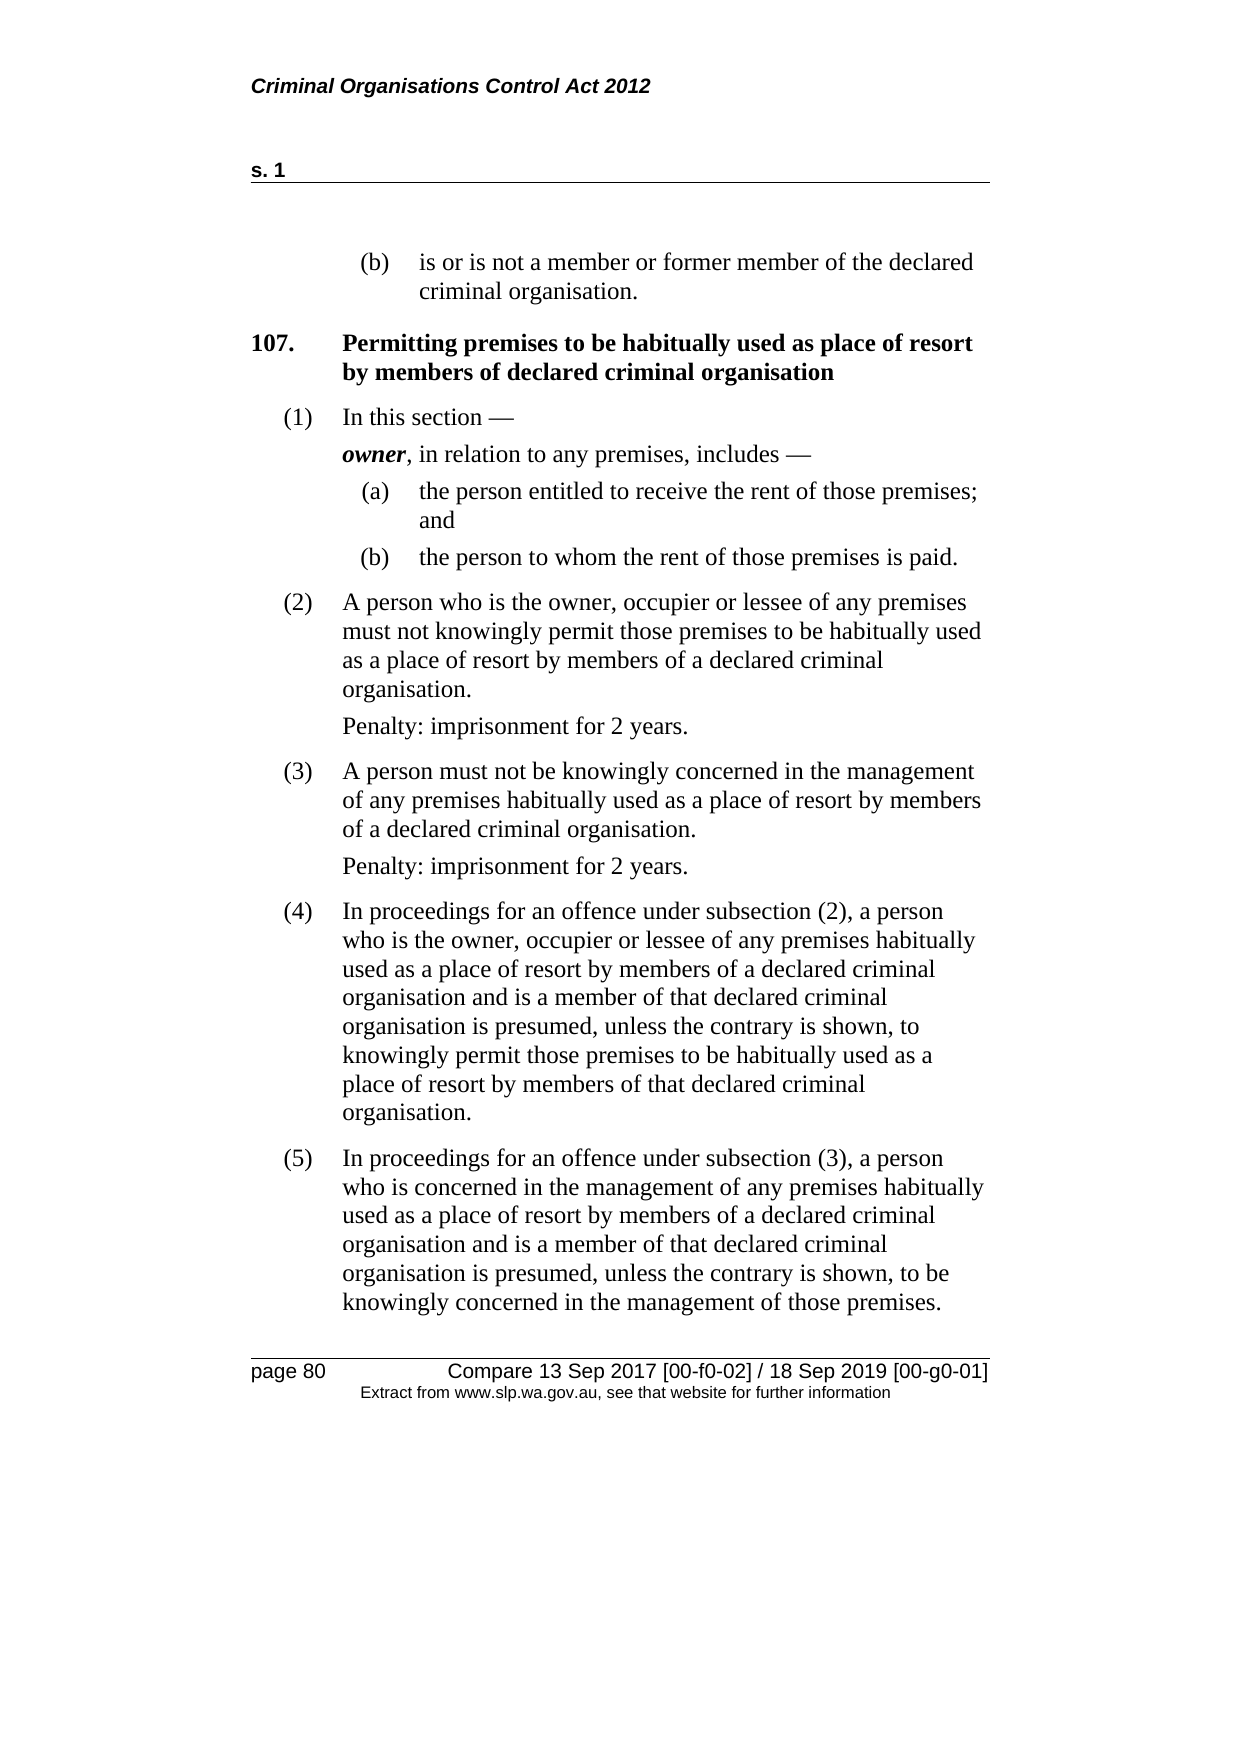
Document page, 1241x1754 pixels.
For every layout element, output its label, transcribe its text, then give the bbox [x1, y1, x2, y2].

text (5) In proceedings for an offence under subsection (3), a person who is concerned in the management of any premises habitually used as a place of resort by members of a declared criminal organisation and is a member of that declared criminal organisation is presumed, unless the contrary is shown, to be knowingly concerned in the management of those premises. [251, 1143, 990, 1315]
text (a) the person entitled to receive the rent of those premises; and [251, 476, 990, 534]
text (b) is or is not a member or former member of the declared criminal organisation. [251, 247, 990, 305]
text Penalty: imprisonment for 2 years. [251, 711, 990, 739]
text (1) In this section — [251, 402, 990, 431]
text (2) A person who is the owner, occupier or lessee of any premises must not knowingly permit those premises to be habitually used as a place of resort by members of a declared criminal organisation. [251, 587, 990, 702]
subtitle 107. Permitting premises to be habitually used as place of resort by members of declared criminal organisation [251, 328, 990, 385]
text (3) A person must not be knowingly concerned in the management of any premises habitually used as a place of resort by members of a declared criminal organisation. [251, 756, 990, 842]
text owner, in relation to any premises, includes — [251, 439, 990, 468]
text (4) In proceedings for an offence under subsection (2), a person who is the owner, occupier or lessee of any premises habitually used as a place of resort by members of a declared criminal organisation and is a member of that declared criminal organisation is presumed, unless the contrary is shown, to knowingly permit those premises to be habitually used as a place of resort by members of that declared criminal organisation. [251, 896, 990, 1126]
text Penalty: imprisonment for 2 years. [251, 851, 990, 879]
text (b) the person to whom the rent of those premises is paid. [251, 542, 990, 571]
